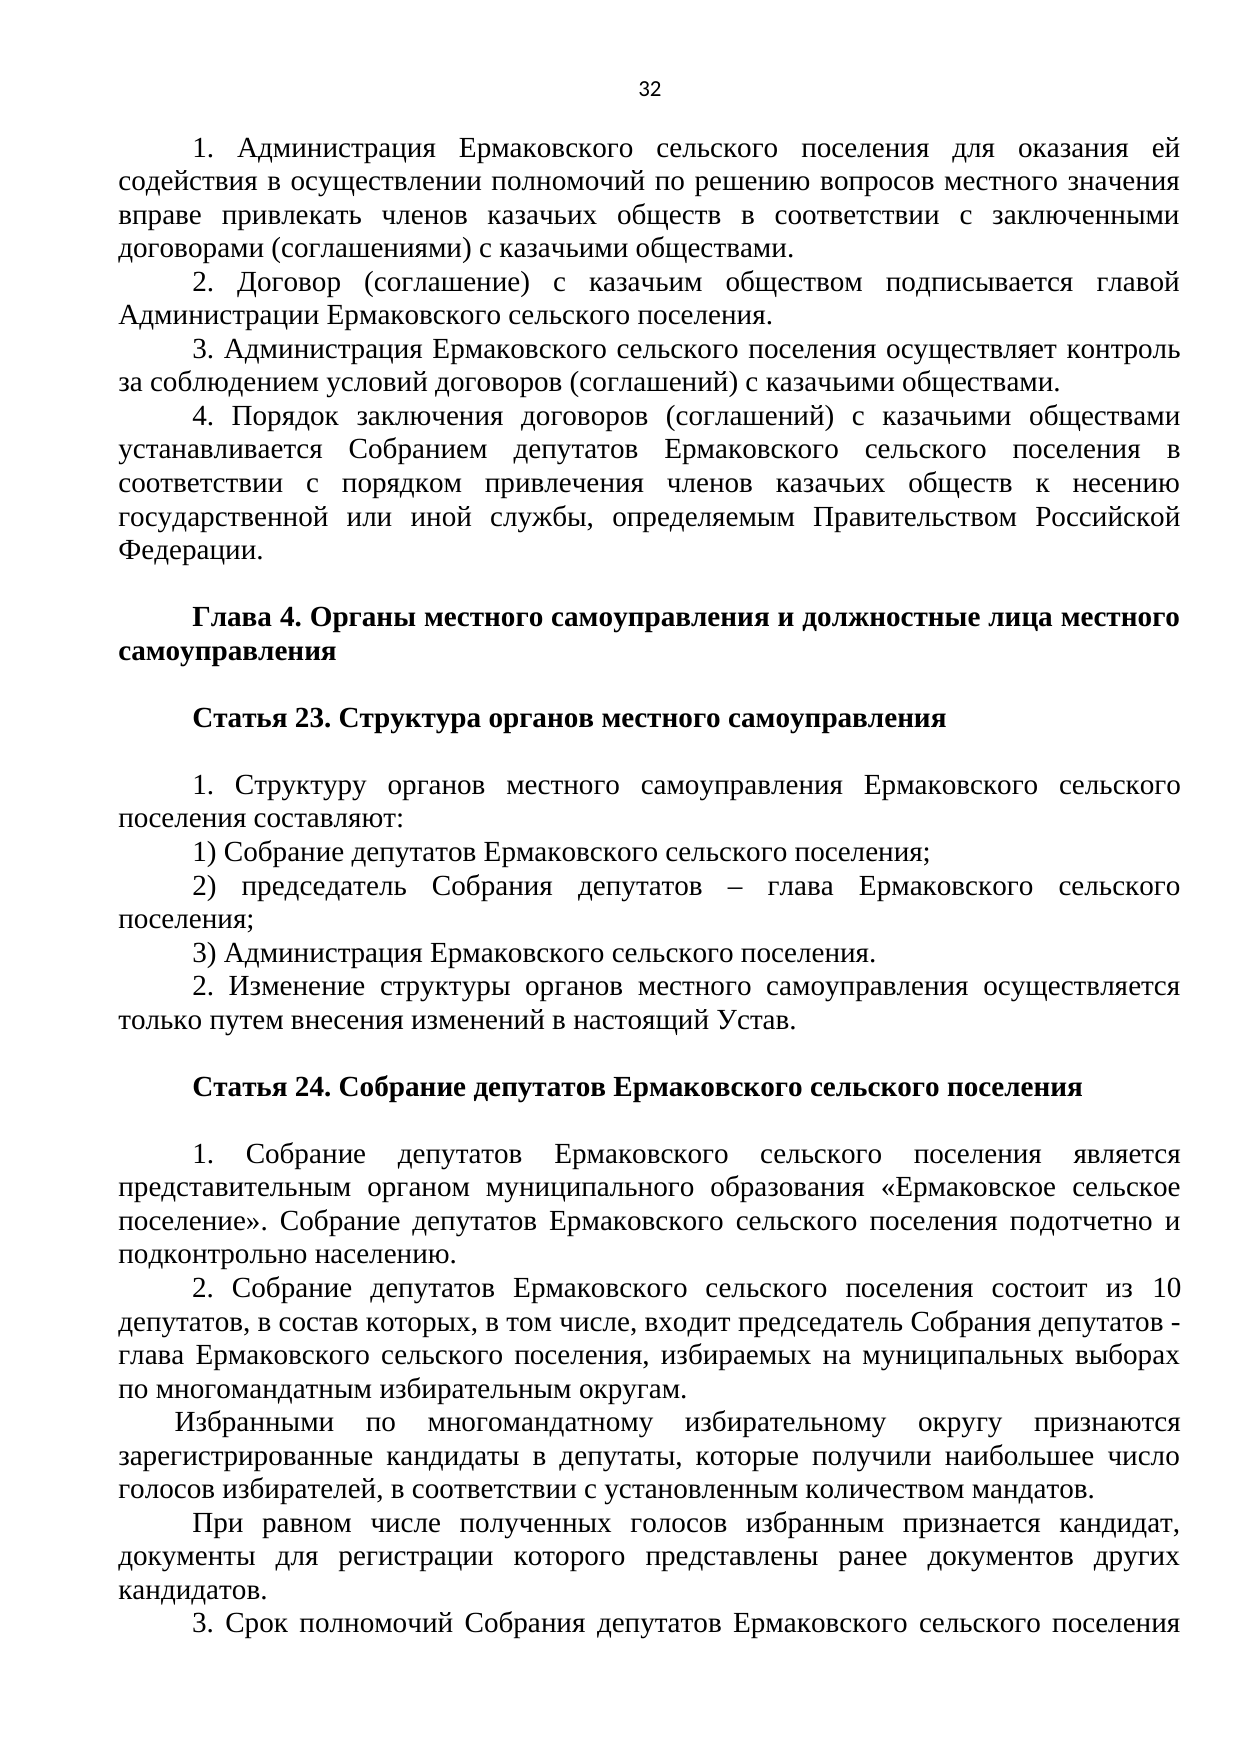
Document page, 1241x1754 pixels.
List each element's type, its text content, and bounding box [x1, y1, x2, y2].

text Глава 4. Органы местного самоуправления и должностные лица местного самоуправления [118, 599, 1181, 666]
text 3. Администрация Ермаковского сельского поселения осуществляет контроль за соблюдением условий договоров (соглашений) с казачьими обществами. [118, 331, 1181, 398]
text Статья 23. Структура органов местного самоуправления [118, 700, 1181, 733]
text Статья 24. Собрание депутатов Ермаковского сельского поселения [118, 1069, 1181, 1102]
text При равном числе полученных голосов избранным признается кандидат, документы для регистрации которого представлены ранее документов других кандидатов. [118, 1505, 1181, 1606]
text 1. Собрание депутатов Ермаковского сельского поселения является представительным органом муниципального образования «Ермаковское сельское поселение». Собрание депутатов Ермаковского сельского поселения подотчетно и подконтрольно населению. [118, 1136, 1181, 1270]
text 2. Договор (соглашение) с казачьим обществом подписывается главой Администрации Ермаковского сельского поселения. [118, 264, 1181, 331]
text 3) Администрация Ермаковского сельского поселения. [118, 935, 1181, 968]
text 1. Администрация Ермаковского сельского поселения для оказания ей содействия в осуществлении полномочий по решению вопросов местного значения вправе привлекать членов казачьих обществ в соответствии с заключенными договорами (соглашениями) с казачьими обществами. [118, 130, 1181, 264]
text 2) председатель Собрания депутатов – глава Ермаковского сельского поселения; [118, 868, 1181, 935]
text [118, 1606, 1181, 1639]
text 1. Структуру органов местного самоуправления Ермаковского сельского поселения составляют: [118, 767, 1181, 834]
text 2. Изменение структуры органов местного самоуправления осуществляется только путем внесения изменений в настоящий Устав. [118, 968, 1181, 1035]
text 1) Собрание депутатов Ермаковского сельского поселения; [118, 834, 1181, 868]
text 4. Порядок заключения договоров (соглашений) с казачьими обществами устанавливается Собранием депутатов Ермаковского сельского поселения в соответствии с порядком привлечения членов казачьих обществ к несению государственной или иной службы, определяемым Правительством Российской Федерации. [118, 398, 1181, 566]
text Избранными по многомандатному избирательному округу признаются зарегистрированные кандидаты в депутаты, которые получили наибольшее число голосов избирателей, в соответствии с установленным количеством мандатов. [118, 1404, 1181, 1505]
text 2. Собрание депутатов Ермаковского сельского поселения состоит из 10 депутатов, в состав которых, в том числе, входит председатель Собрания депутатов - глава Ермаковского сельского поселения, избираемых на муниципальных выборах по многомандатным избирательным округам. [118, 1270, 1181, 1404]
